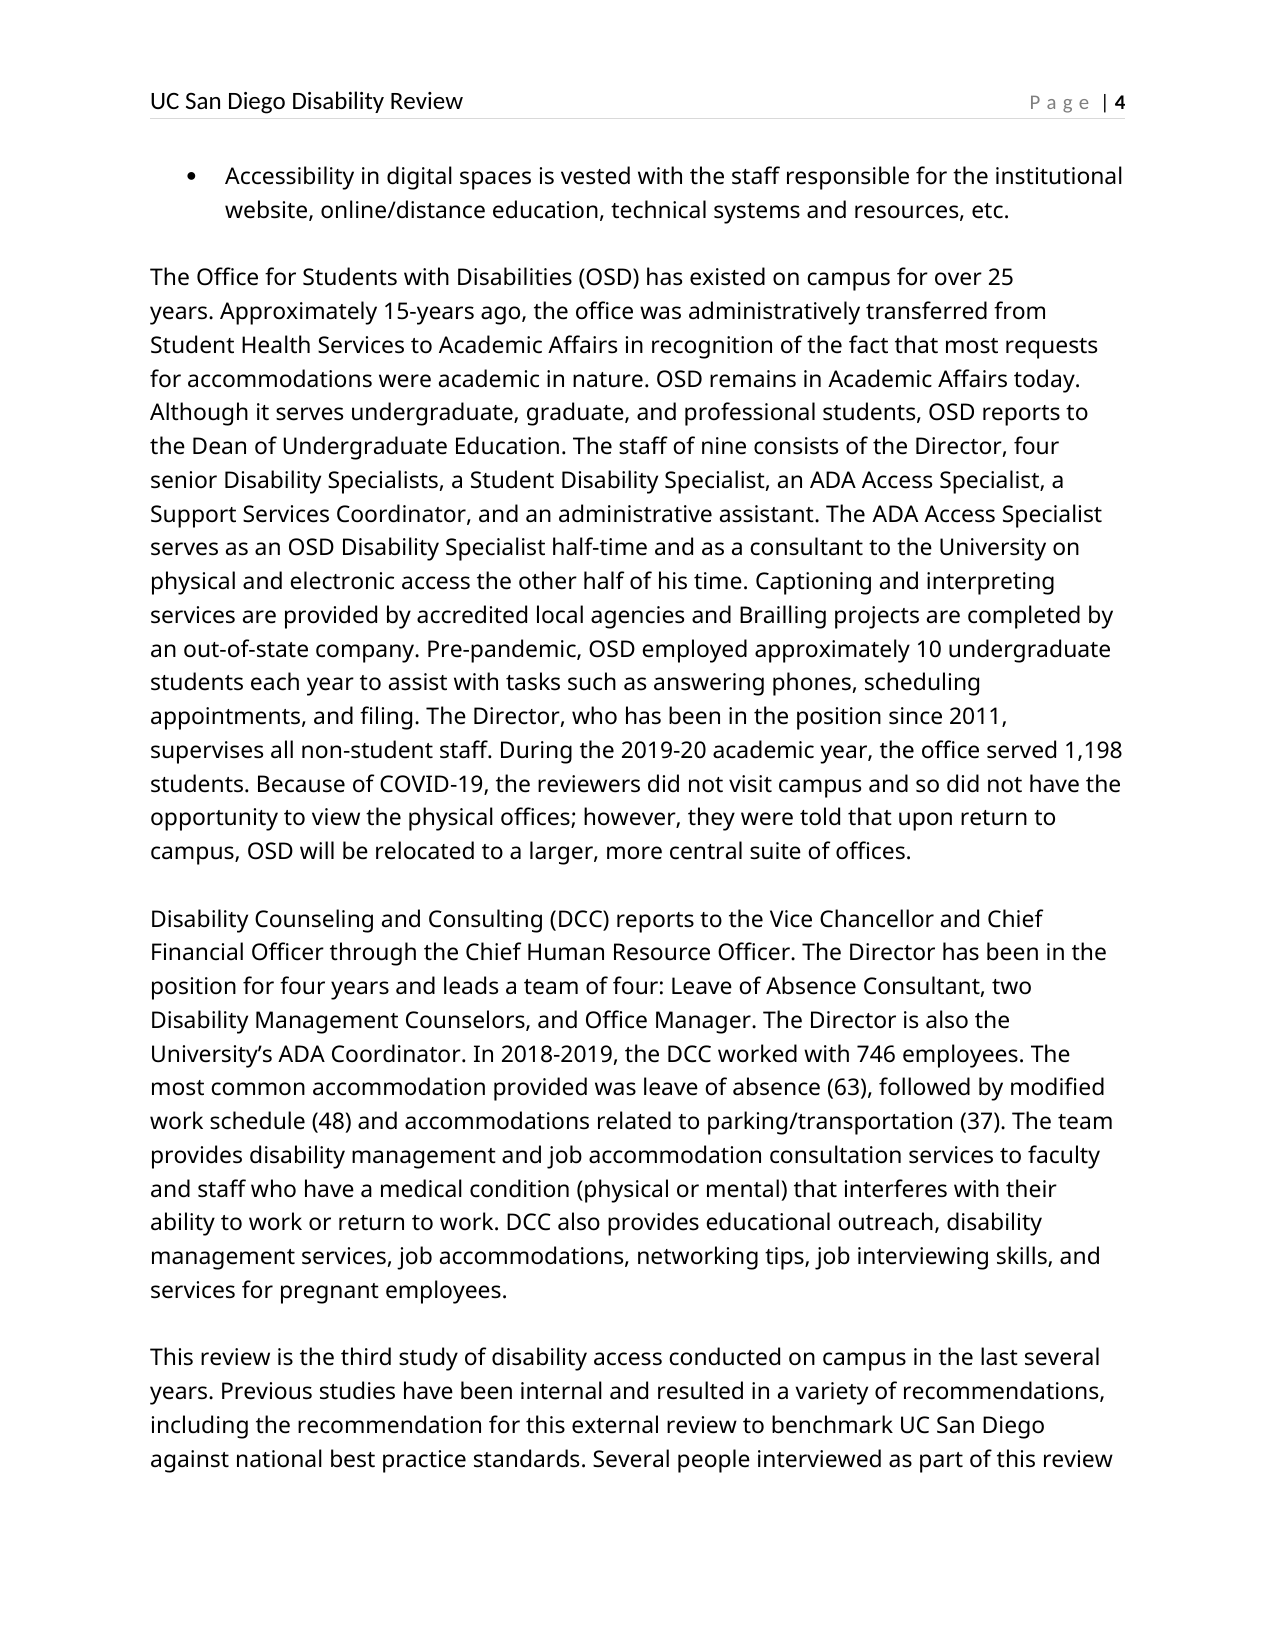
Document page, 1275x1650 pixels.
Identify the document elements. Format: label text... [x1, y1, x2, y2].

text Disability Counseling and Consulting (DCC) reports to the Vice Chancellor and Chief Financial Officer through the Chief Human Resource Officer. The Director has been in the position for four years and leads a team of four: Leave of Absence Consultant, two Disability Management Counselors, and Office Manager. The Director is also the University’s ADA Coordinator. In 2018-2019, the DCC worked with 746 employees. The most common accommodation provided was leave of absence (63), followed by modified work schedule (48) and accommodations related to parking/transportation (37). The team provides disability management and job accommodation consultation services to faculty and staff who have a medical condition (physical or mental) that interferes with their ability to work or return to work. DCC also provides educational outreach, disability management services, job accommodations, networking tips, job interviewing skills, and services for pregnant employees. [150, 902, 1125, 1305]
list Accessibility in digital spaces is vested with the staff responsible for the institutional website, online/distance education, technical systems and resources, etc. [187, 160, 1125, 225]
text The Office for Students with Disabilities (OSD) has existed on campus for over 25 years. Approximately 15-years ago, the office was administratively transferred from Student Health Services to Academic Affairs in recognition of the fact that most requests for accommodations were academic in nature. OSD remains in Academic Affairs today. Although it serves undergraduate, graduate, and professional students, OSD reports to the Dean of Undergraduate Education. The staff of nine consists of the Director, four senior Disability Specialists, a Student Disability Specialist, an ADA Access Specialist, a Support Services Coordinator, and an administrative assistant. The ADA Access Specialist serves as an OSD Disability Specialist half-time and as a consultant to the University on physical and electronic access the other half of his time. Captioning and interpreting services are provided by accredited local agencies and Brailling projects are completed by an out-of-state company. Pre-pandemic, OSD employed approximately 10 undergraduate students each year to assist with tasks such as answering phones, scheduling appointments, and filing. The Director, who has been in the position since 2011, supervises all non-student staff. During the 2019-20 academic year, the office served 1,198 students. Because of COVID-19, the reviewers did not visit campus and so did not have the opportunity to view the physical offices; however, they were told that upon return to campus, OSD will be relocated to a larger, more central suite of offices. [150, 261, 1125, 866]
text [150, 1341, 1125, 1474]
